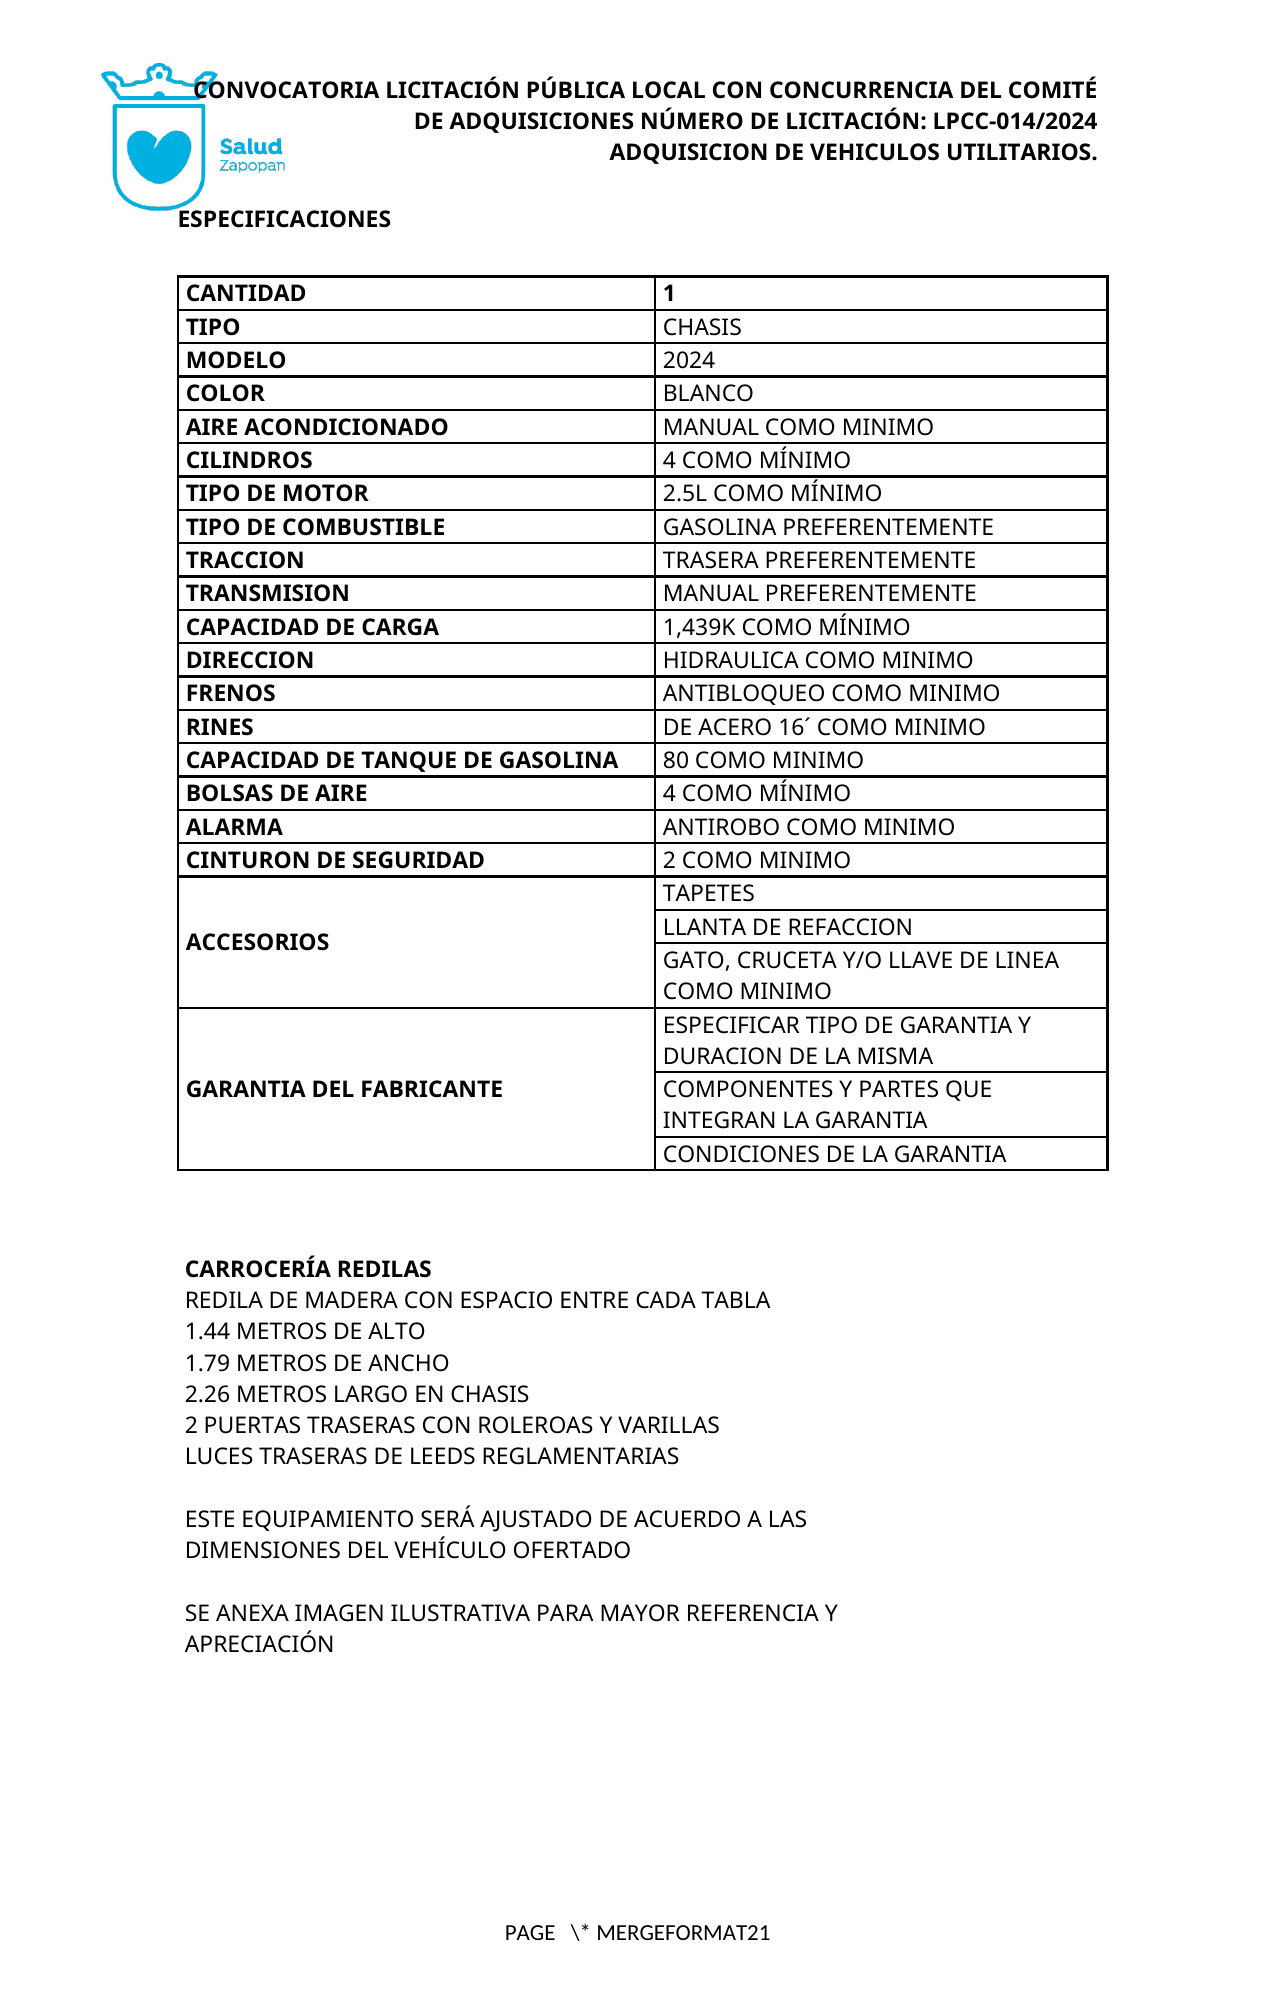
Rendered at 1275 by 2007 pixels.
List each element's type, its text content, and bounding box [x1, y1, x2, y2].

table_cell GATO, CRUCETA Y/O LLAVE DE LINEA COMO MINIMO [656, 944, 1106, 1007]
table_cell 1.44 METROS DE ALTO [177, 1315, 948, 1347]
table_cell LUCES TRASERAS DE LEEDS REGLAMENTARIAS ESTE EQUIPAMIENTO SERÁ AJUSTADO DE ACUERDO A LAS DIMENSIONES DEL VEHÍCULO OFERTADO SE ANEXA IMAGEN ILUSTRATIVA PARA MAYOR REFERENCIA Y APRECIACIÓN [177, 1440, 948, 1659]
picture [117, 109, 201, 206]
table_cell GARANTIA DEL FABRICANTE [179, 1009, 654, 1169]
table_cell 2.5L COMO MÍNIMO [656, 478, 1106, 509]
picture [200, 76, 211, 82]
text ESPECIFICACIONES [177, 203, 1098, 235]
table_cell DE ACERO 16´ COMO MINIMO [656, 711, 1106, 742]
table_cell TRANSMISION [179, 578, 654, 609]
table_cell CILINDROS [179, 444, 654, 475]
picture [212, 84, 220, 95]
table_cell GASOLINA PREFERENTEMENTE [656, 511, 1106, 542]
table_cell ALARMA [179, 811, 654, 842]
table_cell TIPO DE COMBUSTIBLE [179, 511, 654, 542]
table_cell ANTIBLOQUEO COMO MINIMO [656, 678, 1106, 709]
table_cell CAPACIDAD DE TANQUE DE GASOLINA [179, 744, 654, 775]
table_cell LLANTA DE REFACCION [656, 911, 1106, 942]
table_header 1 [656, 278, 1106, 309]
table_cell CINTURON DE SEGURIDAD [179, 844, 654, 875]
table_cell TAPETES [656, 878, 1106, 909]
table_cell MANUAL COMO MINIMO [656, 411, 1106, 442]
picture [97, 63, 290, 220]
table_cell COMPONENTES Y PARTES QUE INTEGRAN LA GARANTIA [656, 1073, 1106, 1136]
picture [108, 67, 195, 95]
table_cell ACCESORIOS [179, 878, 654, 1007]
table_cell FRENOS [179, 678, 654, 709]
table_cell TRACCION [179, 544, 654, 575]
table_cell TRASERA PREFERENTEMENTE [656, 544, 1106, 575]
table_header CANTIDAD [179, 278, 654, 309]
table_cell CAPACIDAD DE CARGA [179, 611, 654, 642]
table_cell RINES [179, 711, 654, 742]
table_header CARROCERÍA REDILAS [177, 1222, 948, 1284]
table_cell 4 COMO MÍNIMO [656, 778, 1106, 809]
table_cell 2024 [656, 344, 1106, 375]
table_cell 1.79 METROS DE ANCHO 2.26 METROS LARGO EN CHASIS [177, 1347, 948, 1409]
table_cell ESPECIFICAR TIPO DE GARANTIA Y DURACION DE LA MISMA [656, 1009, 1106, 1071]
table_cell AIRE ACONDICIONADO [179, 411, 654, 442]
table_cell 80 COMO MINIMO [656, 744, 1106, 775]
table_cell BOLSAS DE AIRE [179, 778, 654, 809]
table_cell 2 COMO MINIMO [656, 844, 1106, 875]
table_cell COLOR [179, 378, 654, 409]
table_cell 4 COMO MÍNIMO [656, 444, 1106, 475]
table_cell REDILA DE MADERA CON ESPACIO ENTRE CADA TABLA [177, 1284, 948, 1315]
table_cell 2 PUERTAS TRASERAS CON ROLEROAS Y VARILLAS [177, 1409, 948, 1440]
table_cell 1,439K COMO MÍNIMO [656, 611, 1106, 642]
table_cell MANUAL PREFERENTEMENTE [656, 578, 1106, 609]
picture [282, 84, 290, 95]
table_cell MODELO [179, 344, 654, 375]
table_cell HIDRAULICA COMO MINIMO [656, 644, 1106, 675]
table_cell ANTIROBO COMO MINIMO [656, 811, 1106, 842]
table_cell TIPO [179, 311, 654, 342]
table_cell CONDICIONES DE LA GARANTIA [656, 1138, 1106, 1169]
table_cell BLANCO [656, 378, 1106, 409]
table_cell DIRECCION [179, 644, 654, 675]
table_cell CHASIS [656, 311, 1106, 342]
table_cell TIPO DE MOTOR [179, 478, 654, 509]
